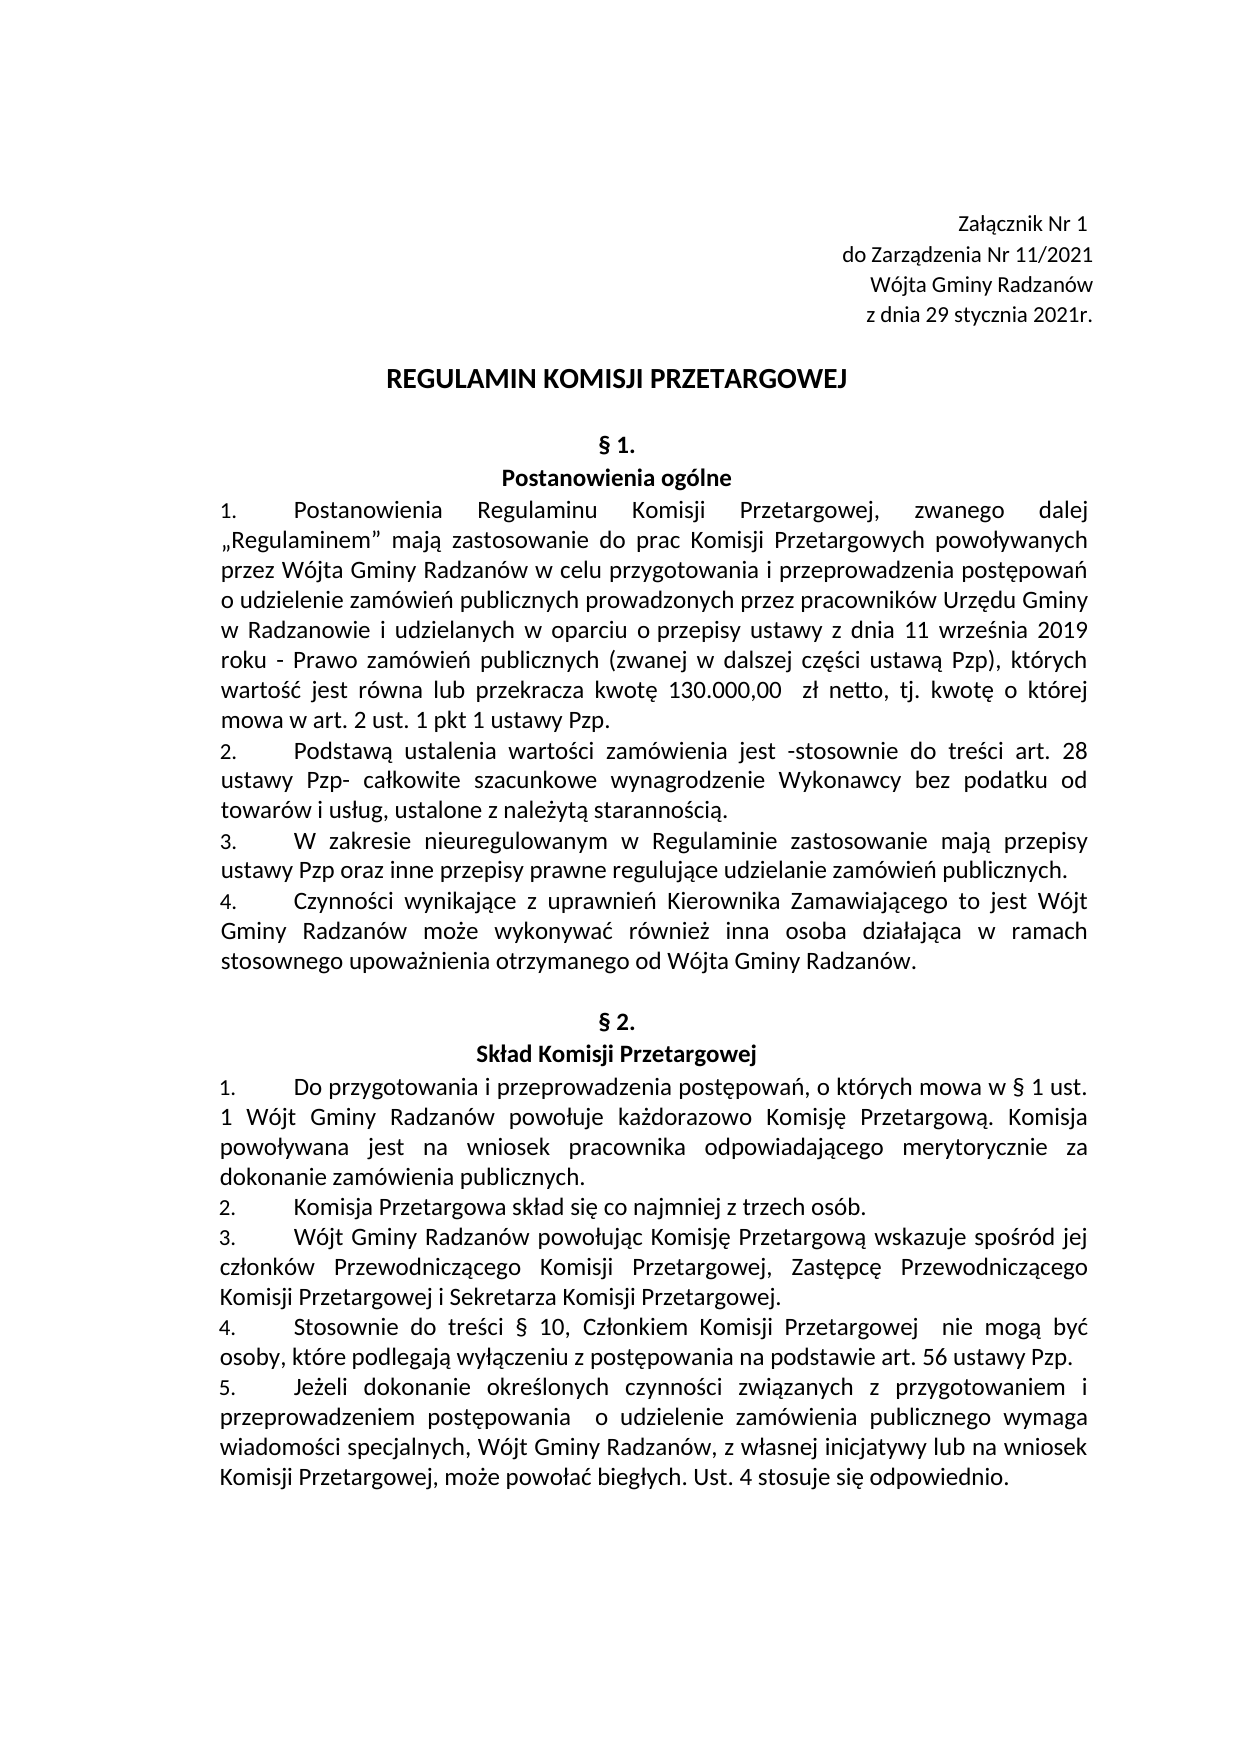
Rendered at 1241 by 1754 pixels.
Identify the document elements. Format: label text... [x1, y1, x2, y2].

list W zakresie nieuregulowanym w Regulaminie zastosowanie mają przepisy ustawy Pzp oraz inne przepisy prawne regulujące udzielanie zamówień publicznych. [219, 825, 1089, 885]
list Postanowienia Regulaminu Komisji Przetargowej, zwanego dalej „Regulaminem” mają zastosowanie do prac Komisji Przetargowych powoływanych przez Wójta Gminy Radzanów w celu przygotowania i przeprowadzenia postępowań o udzielenie zamówień publicznych prowadzonych przez pracowników Urzędu Gminy w Radzanowie i udzielanych w oparciu o przepisy ustawy z dnia 11 września 2019 roku - Prawo zamówień publicznych (zwanej w dalszej części ustawą Pzp), których wartość jest równa lub przekracza kwotę 130.000,00 zł netto, tj. kwotę o której mowa w art. 2 ust. 1 pkt 1 ustawy Pzp. [219, 495, 1089, 735]
text Postanowienia ogólne [146, 462, 1087, 493]
text do Zarządzenia Nr 11/2021 Wójta Gminy Radzanów [796, 240, 1093, 298]
list Stosownie do treści § 10, Członkiem Komisji Przetargowej nie mogą być osoby, które podlegają wyłączeniu z postępowania na podstawie art. 56 ustawy Pzp. [218, 1312, 1089, 1372]
list Wójt Gminy Radzanów powołując Komisję Przetargową wskazuje spośród jej członków Przewodniczącego Komisji Przetargowej, Zastępcę Przewodniczącego Komisji Przetargowej i Sekretarza Komisji Przetargowej. [218, 1222, 1089, 1312]
list Jeżeli dokonanie określonych czynności związanych z przygotowaniem i przeprowadzeniem postępowania o udzielenie zamówienia publicznego wymaga wiadomości specjalnych, Wójt Gminy Radzanów, z własnej inicjatywy lub na wniosek Komisji Przetargowej, może powołać biegłych. Ust. 4 stosuje się odpowiednio. [218, 1372, 1089, 1492]
text § 2. [146, 1006, 1087, 1036]
list Do przygotowania i przeprowadzenia postępowań, o których mowa w § 1 ust. 1 Wójt Gminy Radzanów powołuje każdorazowo Komisję Przetargową. Komisja powoływana jest na wniosek pracownika odpowiadającego merytorycznie za dokonanie zamówienia publicznych. [218, 1072, 1089, 1191]
text REGULAMIN KOMISJI PRZETARGOWEJ [146, 361, 1087, 396]
text Skład Komisji Przetargowej [146, 1039, 1088, 1069]
list Czynności wynikające z uprawnień Kierownika Zamawiającego to jest Wójt Gminy Radzanów może wykonywać również inna osoba działająca w ramach stosownego upoważnienia otrzymanego od Wójta Gminy Radzanów. [219, 885, 1089, 975]
text Załącznik Nr 1 [146, 209, 1087, 238]
text § 1. [146, 429, 1087, 460]
list Podstawą ustalenia wartości zamówienia jest -stosownie do treści art. 28 ustawy Pzp- całkowite szacunkowe wynagrodzenie Wykonawcy bez podatku od towarów i usług, ustalone z należytą starannością. [219, 735, 1089, 825]
text z dnia 29 stycznia 2021r. [796, 300, 1093, 328]
list Komisja Przetargowa skład się co najmniej z trzech osób. [218, 1192, 1089, 1222]
